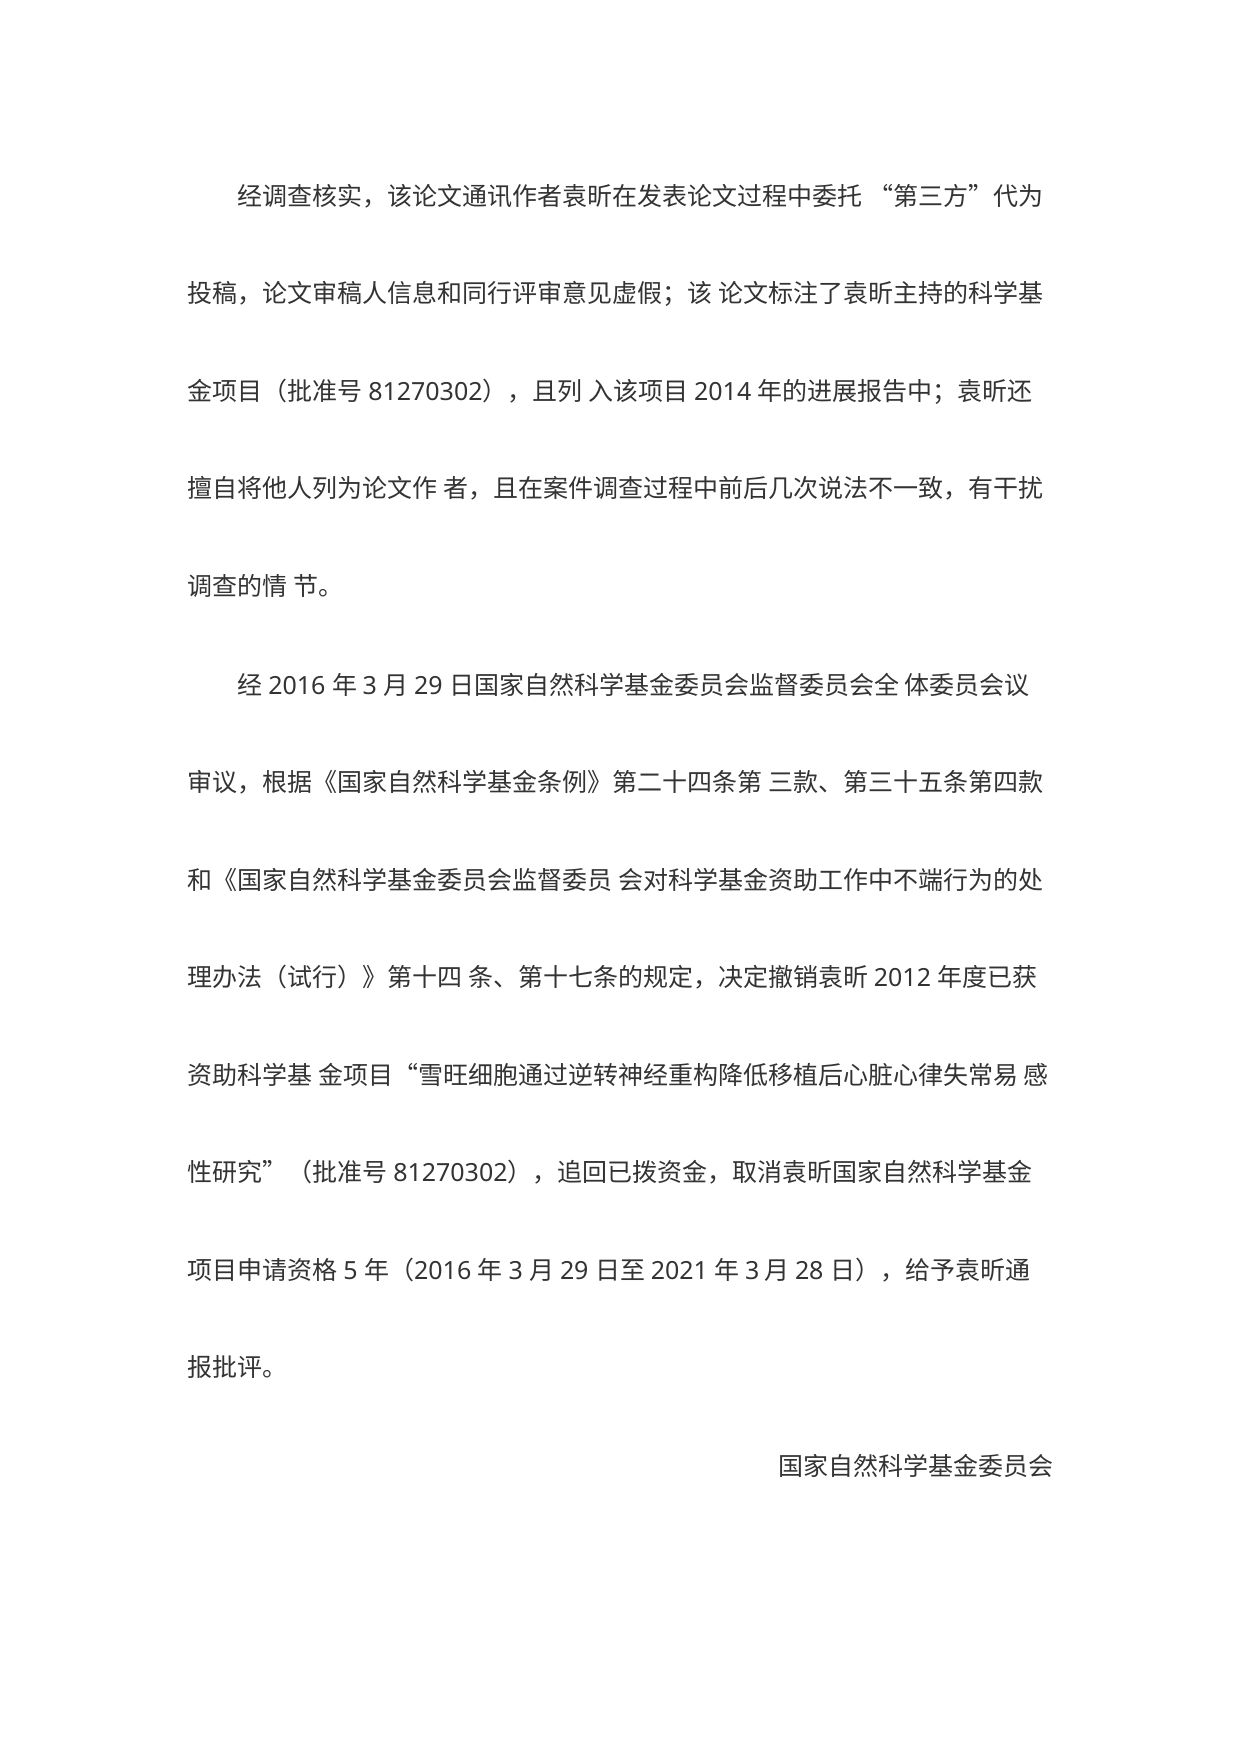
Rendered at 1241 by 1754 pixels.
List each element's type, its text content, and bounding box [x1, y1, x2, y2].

text 国家自然科学基金委员会 [187, 1432, 1053, 1497]
text 经调查核实，该论文通讯作者袁昕在发表论文过程中委托 “第三方”代为投稿，论文审稿人信息和同行评审意见虚假；该 论文标注了袁昕主持的科学基金项目（批准号 81270302），且列 入该项目 2014 年的进展报告中；袁昕还擅自将他人列为论文作 者，且在案件调查过程中前后几次说法不一致，有干扰调查的情 节。 [187, 162, 1053, 617]
text 经 2016 年 3 月 29 日国家自然科学基金委员会监督委员会全 体委员会议审议，根据《国家自然科学基金条例》第二十四条第 三款、第三十五条第四款和《国家自然科学基金委员会监督委员 会对科学基金资助工作中不端行为的处理办法（试行）》第十四 条、第十七条的规定，决定撤销袁昕 2012 年度已获资助科学基 金项目“雪旺细胞通过逆转神经重构降低移植后心脏心律失常易 感性研究”（批准号 81270302），追回已拨资金，取消袁昕国家自然科学基金项目申请资格 5 年（2016 年 3 月 29 日至 2021 年 3月 28 日），给予袁昕通报批评。 [187, 651, 1053, 1398]
